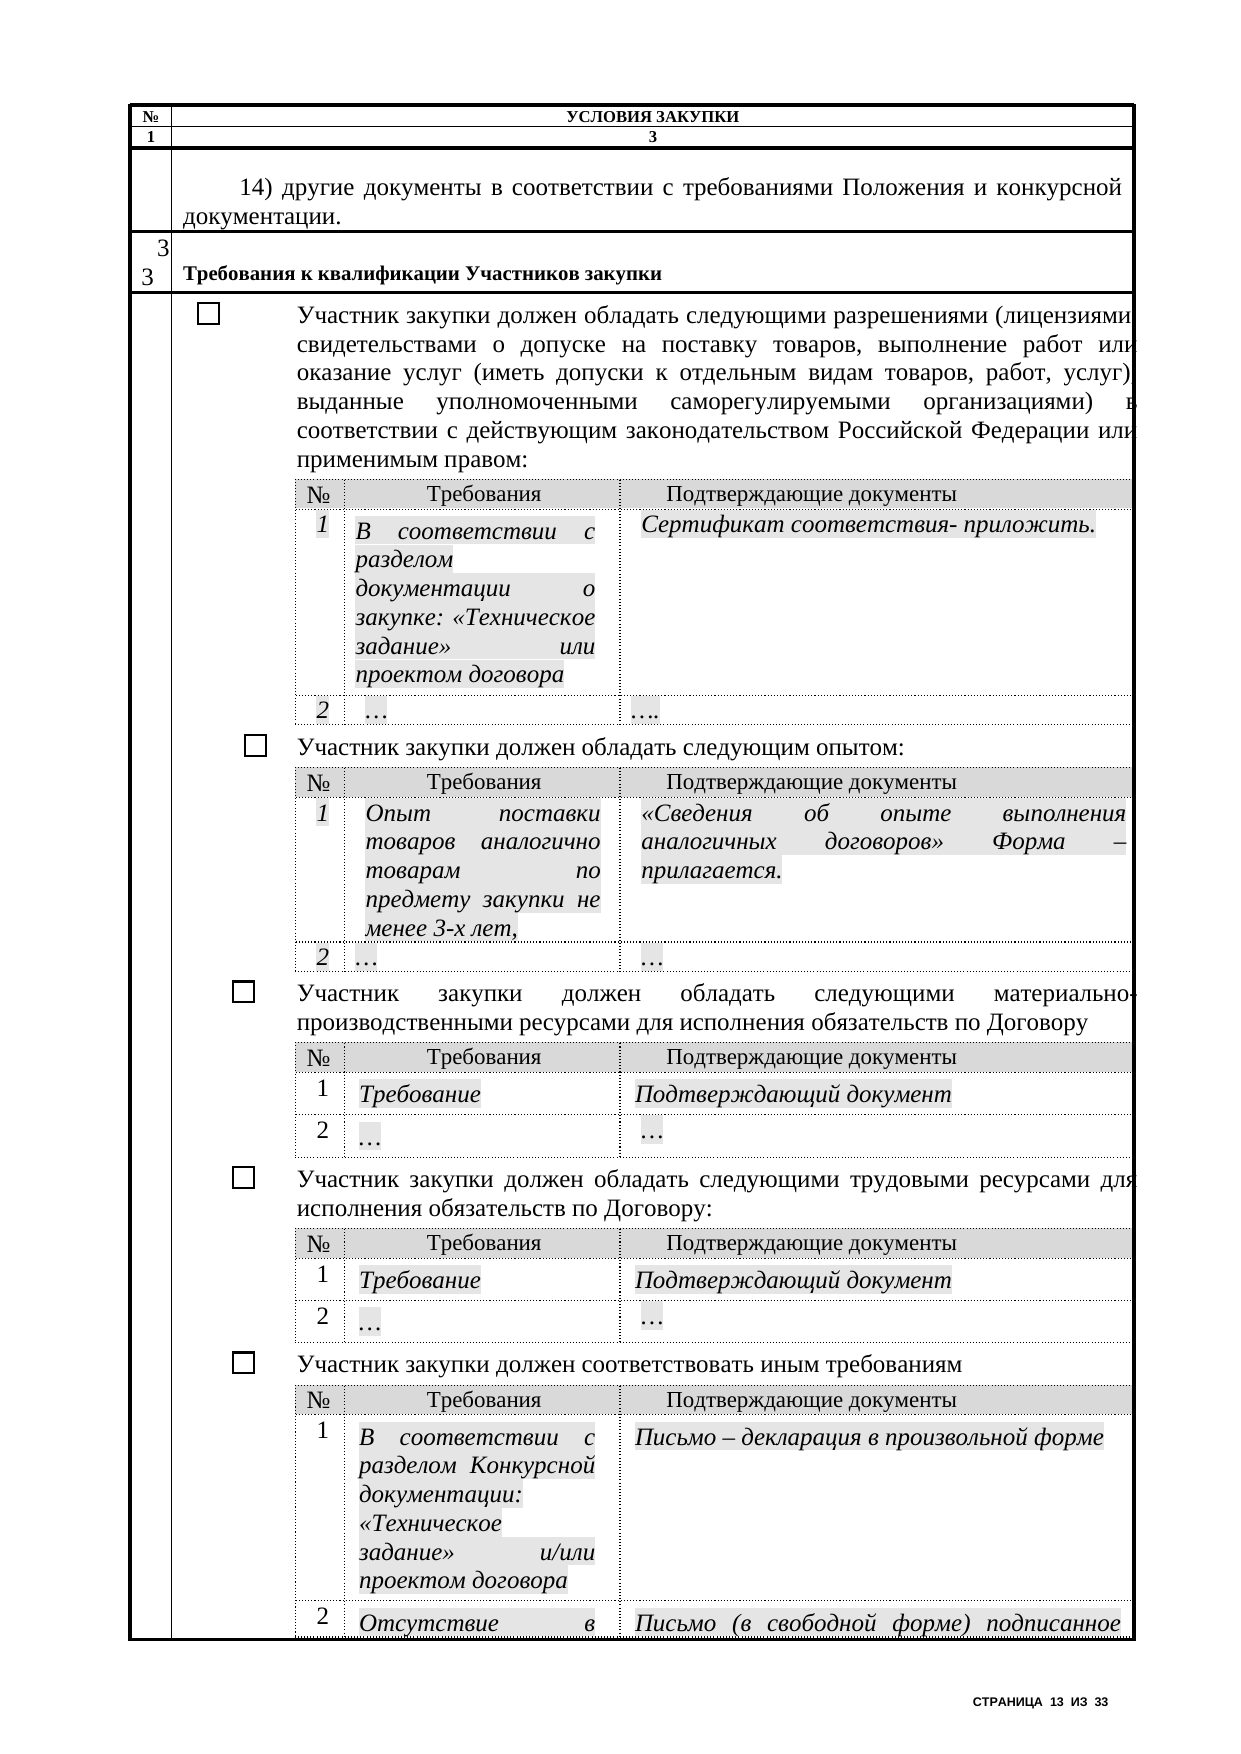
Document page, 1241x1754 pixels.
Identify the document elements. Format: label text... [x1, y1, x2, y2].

table_cell 1 [132, 127, 171, 146]
table_cell 3 [172, 127, 1132, 146]
table_header УСЛОВИЯ ЗАКУПКИ [172, 107, 1132, 126]
table_header № [132, 107, 171, 126]
table_cell Требования к квалификации Участников закупки [172, 233, 1132, 291]
table_cell [172, 294, 1132, 1637]
table_cell 33 [132, 233, 171, 291]
table_cell [132, 150, 171, 230]
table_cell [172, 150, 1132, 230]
table_cell [132, 294, 171, 1637]
